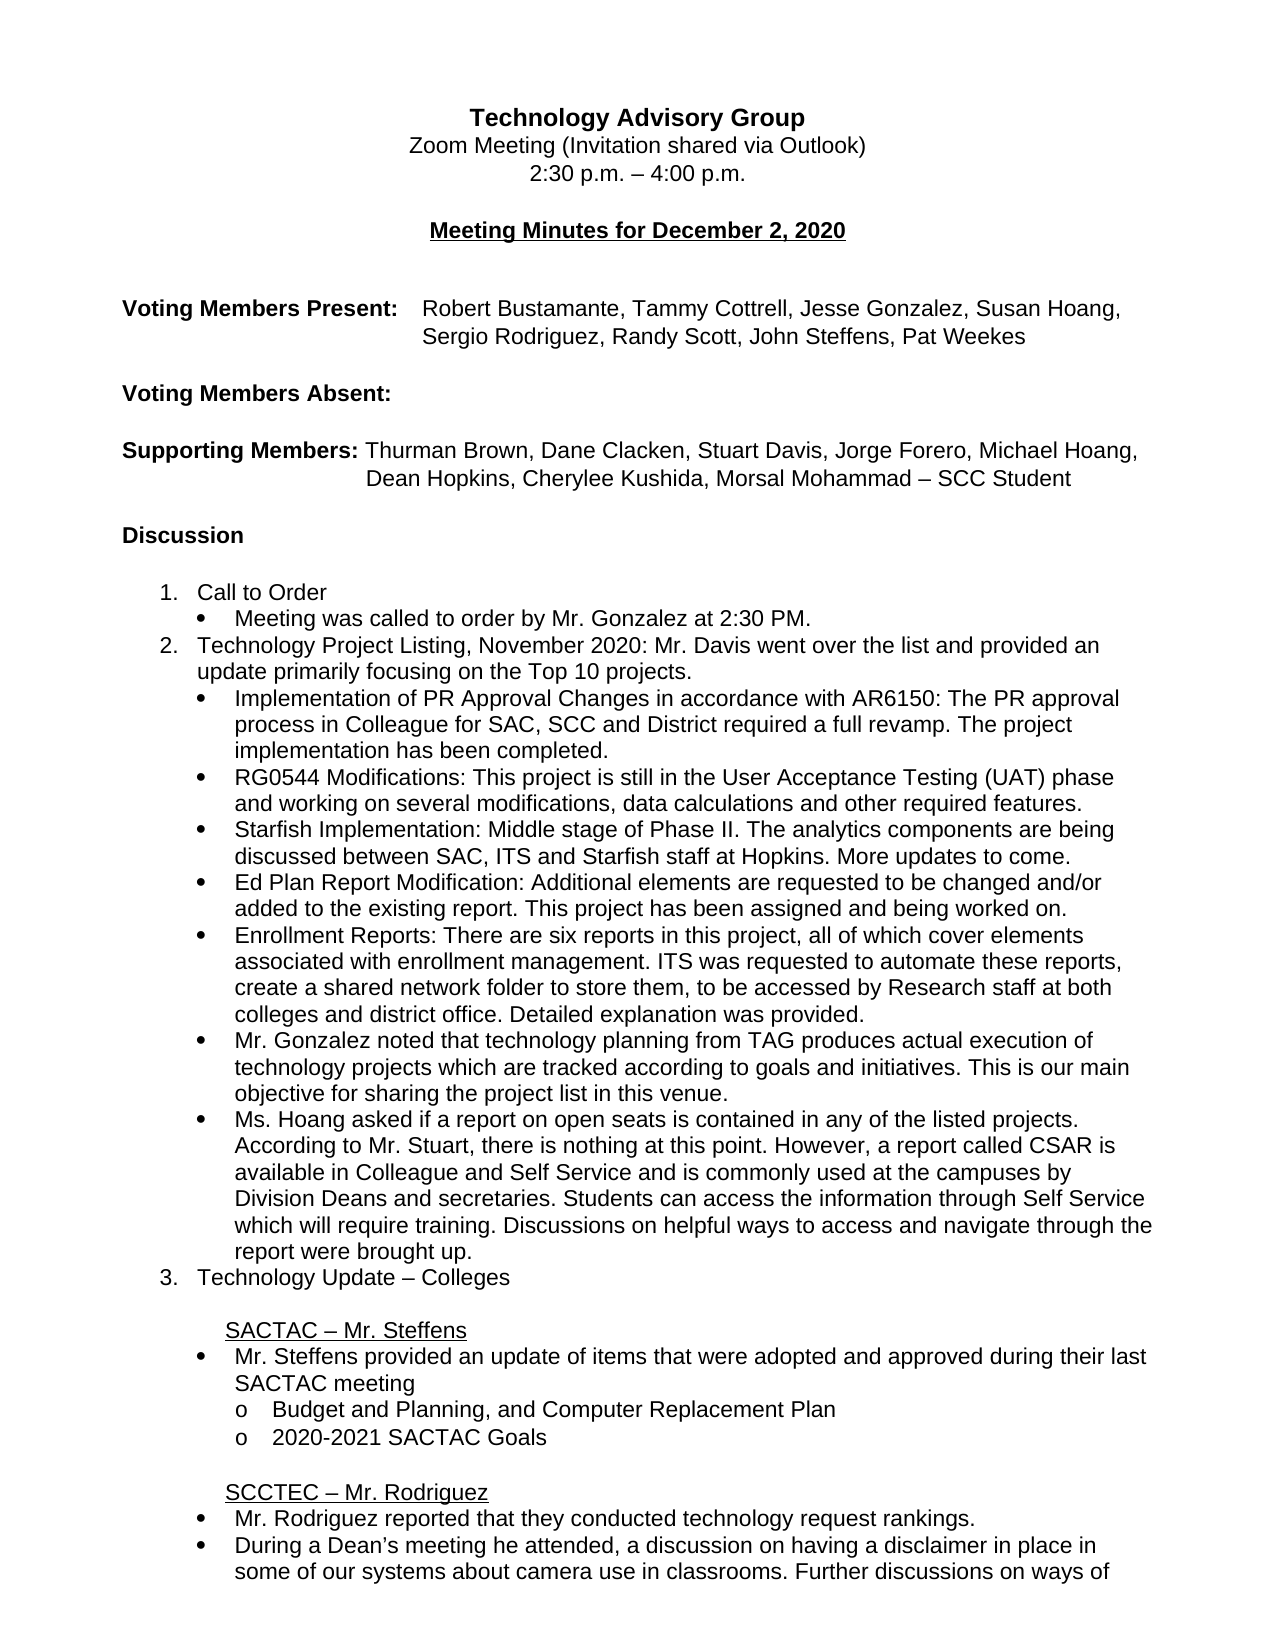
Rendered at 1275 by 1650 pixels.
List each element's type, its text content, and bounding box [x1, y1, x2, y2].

text Voting Members Present: Robert Bustamante, Tammy Cottrell, Jesse Gonzalez, Susan Hoang, Sergio Rodriguez, Randy Scott, John Steffens, Pat Weekes [122, 295, 1153, 349]
text Meeting Minutes for December 2, 2020 [122, 217, 1153, 243]
list Budget and Planning, and Computer Replacement Plan [234, 1396, 1153, 1424]
text Discussion [122, 522, 1153, 548]
list SACTAC – Mr. Steffens [225, 1317, 1153, 1343]
text Supporting Members: Thurman Brown, Dane Clacken, Stuart Davis, Jorge Forero, Michael Hoang, Dean Hopkins, Cherylee Kushida, Morsal Mohammad – SCC Student [122, 437, 1153, 492]
text Zoom Meeting (Invitation shared via Outlook) [122, 132, 1153, 158]
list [197, 1532, 1153, 1584]
list Starfish Implementation: Middle stage of Phase II. The analytics components are being discussed between SAC, ITS and Starfish staff at Hopkins. More updates to come. [197, 816, 1153, 869]
list Implementation of PR Approval Changes in accordance with AR6150: The PR approval process in Colleague for SAC, SCC and District required a full revamp. The project implementation has been completed. [197, 684, 1153, 763]
list Technology Update – Colleges [159, 1264, 1153, 1291]
text 2:30 p.m. – 4:00 p.m. [122, 160, 1153, 187]
list Technology Project Listing, November 2020: Mr. Davis went over the list and provided an update primarily focusing on the Top 10 projects. [159, 632, 1153, 684]
list SCCTEC – Mr. Rodriguez [225, 1479, 1153, 1505]
list Ed Plan Report Modification: Additional elements are requested to be changed and/or added to the existing report. This project has been assigned and being worked on. [197, 869, 1153, 922]
list Mr. Rodriguez reported that they conducted technology request rankings. [197, 1505, 1153, 1532]
list Call to Order [159, 579, 1153, 605]
subtitle Technology Advisory Group [122, 103, 1153, 132]
list RG0544 Modifications: This project is still in the User Acceptance Testing (UAT) phase and working on several modifications, data calculations and other required features. [197, 763, 1153, 816]
list Meeting was called to order by Mr. Gonzalez at 2:30 PM. [197, 605, 1153, 632]
text Voting Members Absent: [122, 380, 1153, 406]
list Enrollment Reports: There are six reports in this project, all of which cover elements associated with enrollment management. ITS was requested to automate these reports, create a shared network folder to store them, to be accessed by Research staff at both colleges and district office. Detailed explanation was provided. [197, 922, 1153, 1027]
list Ms. Hoang asked if a report on open seats is contained in any of the listed projects. According to Mr. Stuart, there is nothing at this point. However, a report called CSAR is available in Colleague and Self Service and is commonly used at the campuses by Division Deans and secretaries. Students can access the information through Self Service which will require training. Discussions on helpful ways to access and navigate through the report were brought up. [197, 1106, 1153, 1264]
list Mr. Steffens provided an update of items that were adopted and approved during their last SACTAC meeting [197, 1343, 1153, 1396]
list 2020-2021 SACTAC Goals [234, 1424, 1153, 1453]
list Mr. Gonzalez noted that technology planning from TAG produces actual execution of technology projects which are tracked according to goals and initiatives. This is our main objective for sharing the project list in this venue. [197, 1027, 1153, 1106]
